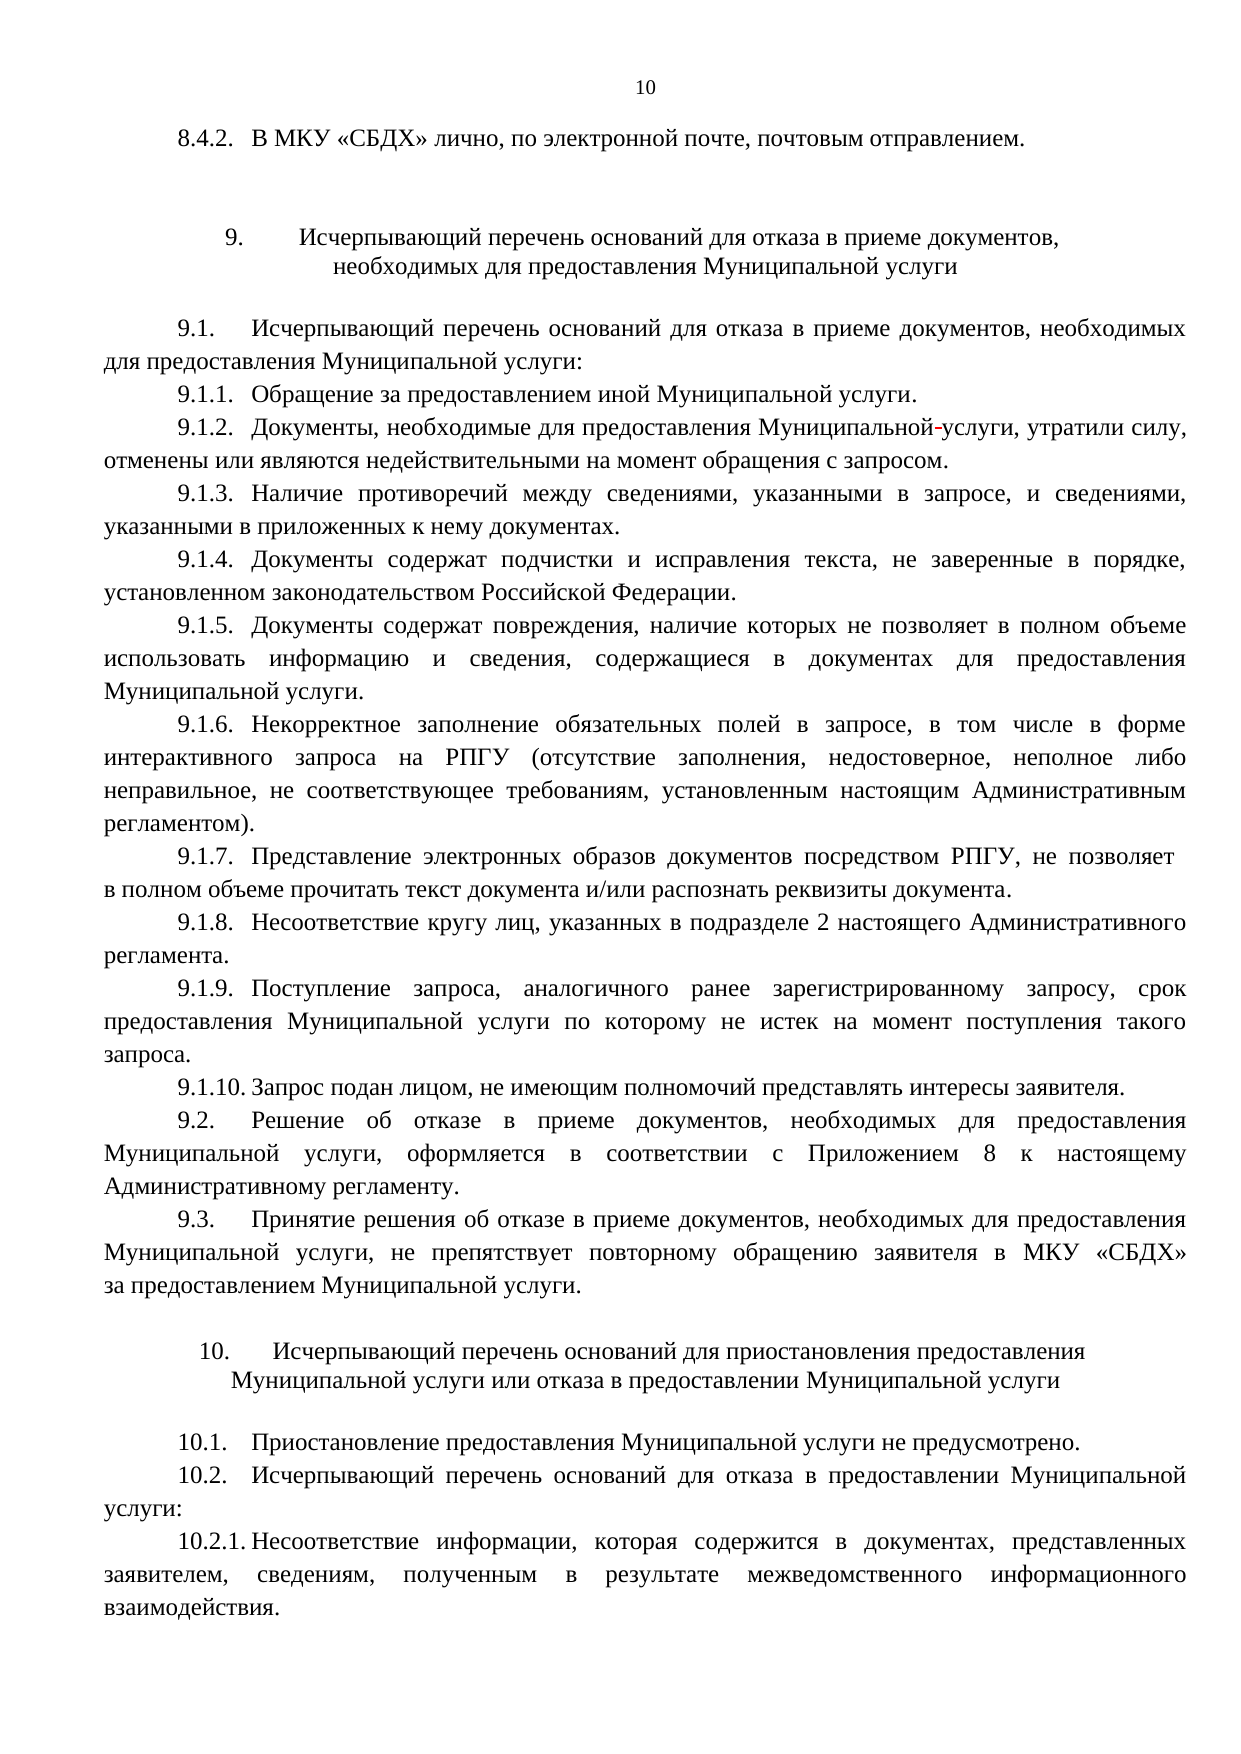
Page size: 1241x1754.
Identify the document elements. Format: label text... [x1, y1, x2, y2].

text 9.1.2. Документы, необходимые для предоставления Муниципальной услуги, утратили силу, отменены или являются недействительными на момент обращения с запросом. [103, 412, 1187, 473]
text Решение об отказе в приеме документов, необходимых для предоставления Муниципальной услуги, оформляется в соответствии с Приложением 8 к настоящему Административному регламенту. [103, 1105, 1187, 1200]
text Исчерпывающий перечень оснований для отказа в приеме документов, необходимых для предоставления Муниципальной услуги: [103, 313, 1187, 374]
text 9.1.9. Поступление запроса, аналогичного ранее зарегистрированному запросу, срок предоставления Муниципальной услуги по которому не истек на момент поступления такого запроса. [103, 973, 1187, 1068]
text Приостановление предоставления Муниципальной услуги не предусмотрено. [103, 1427, 1187, 1456]
text 9.1.3. Наличие противоречий между сведениями, указанными в запросе, и сведениями, указанными в приложенных к нему документах. [103, 478, 1187, 539]
text Исчерпывающий перечень оснований для отказа в предоставлении Муниципальной услуги: [103, 1460, 1187, 1522]
text 9.1.7. Представление электронных образов документов посредством РПГУ, не позволяет в полном объеме прочитать текст документа и/или распознать реквизиты документа. [103, 841, 1187, 903]
text 9.1.8. Несоответствие кругу лиц, указанных в подразделе 2 настоящего Административного регламента. [103, 907, 1187, 969]
text Принятие решения об отказе в приеме документов, необходимых для предоставления Муниципальной услуги, не препятствует повторному обращению заявителя в МКУ «СБДХ» за предоставлением Муниципальной услуги. [103, 1204, 1187, 1299]
text Исчерпывающий перечень оснований для приостановления предоставления Муниципальной услуги или отказа в предоставлении Муниципальной услуги [103, 1336, 1187, 1394]
text 9.1.10. Запрос подан лицом, не имеющим полномочий представлять интересы заявителя. [103, 1072, 1187, 1101]
list 9.1.6. Некорректное заполнение обязательных полей в запросе, в том числе в форме интерактивного запроса на РПГУ (отсутствие заполнения, недостоверное, неполное либо неправильное, не соответствующее требованиям, установленным настоящим Административным регламентом). [103, 709, 1187, 837]
list 8.4.2. В МКУ «СБДХ» лично, по электронной почте, почтовым отправлением. [177, 123, 1187, 152]
list 9.1.1. Обращение за предоставлением иной Муниципальной услуги. [103, 379, 1187, 407]
text 9.1.4. Документы содержат подчистки и исправления текста, не заверенные в порядке, установленном законодательством Российской Федерации. [103, 544, 1187, 606]
list 10.2.1. Несоответствие информации, которая содержится в документах, представленных заявителем, сведениям, полученным в результате межведомственного информационного взаимодействия. [103, 1526, 1187, 1621]
text Исчерпывающий перечень оснований для отказа в приеме документов, необходимых для предоставления Муниципальной услуги [103, 222, 1187, 280]
text 9.1.5. Документы содержат повреждения, наличие которых не позволяет в полном объеме использовать информацию и сведения, содержащиеся в документах для предоставления Муниципальной услуги. [103, 610, 1187, 705]
